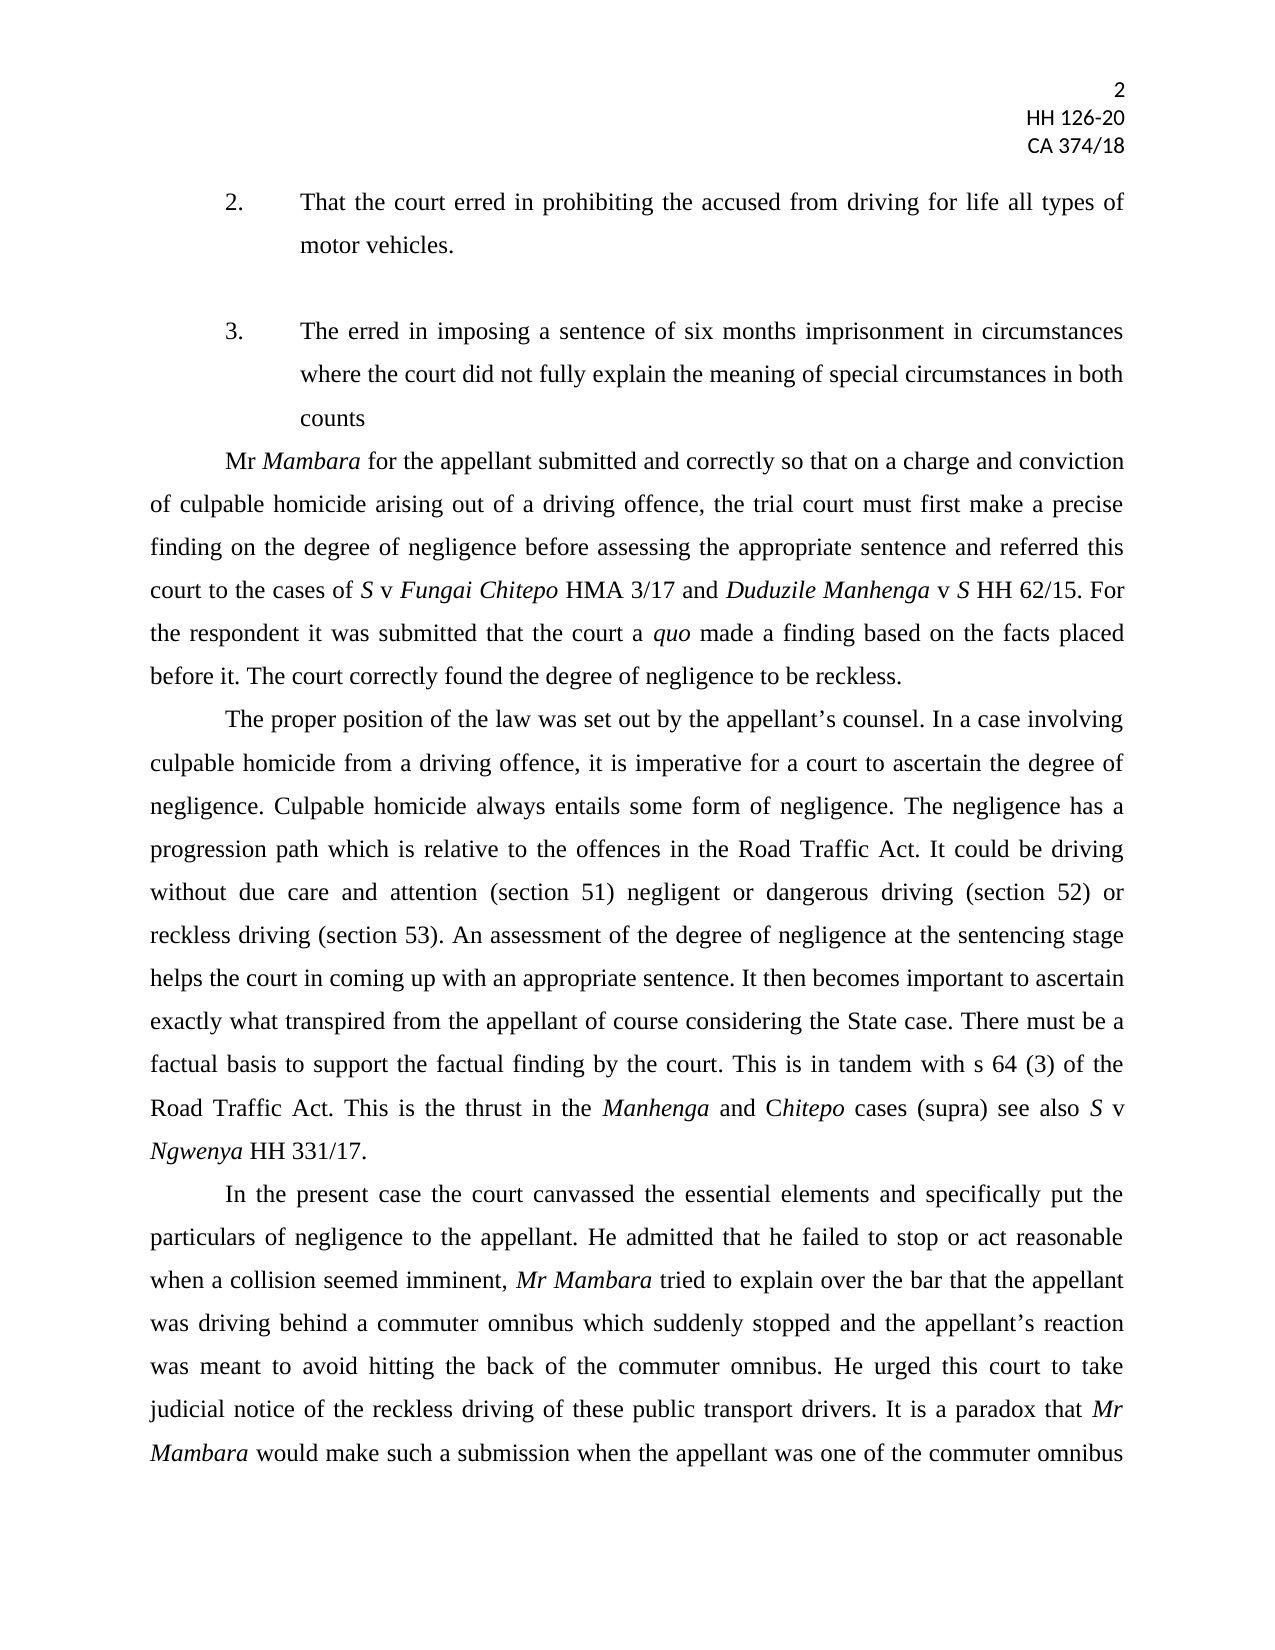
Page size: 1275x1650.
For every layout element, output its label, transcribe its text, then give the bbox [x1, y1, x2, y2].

text Mr Mambara for the appellant submitted and correctly so that on a charge and conviction of culpable homicide arising out of a driving offence, the trial court must first make a precise finding on the degree of negligence before assessing the appropriate sentence and referred this court to the cases of S v Fungai Chitepo HMA 3/17 and Duduzile Manhenga v S HH 62/15. For the respondent it was submitted that the court a quo made a finding based on the facts placed before it. The court correctly found the degree of negligence to be reckless. [150, 446, 1125, 690]
text 3. The erred in imposing a sentence of six months imprisonment in circumstances where the court did not fully explain the meaning of special circumstances in both counts [225, 316, 1125, 431]
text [150, 1179, 1125, 1466]
text 2. That the court erred in prohibiting the accused from driving for life all types of motor vehicles. [225, 187, 1125, 259]
text The proper position of the law was set out by the appellant’s counsel. In a case involving culpable homicide from a driving offence, it is imperative for a court to ascertain the degree of negligence. Culpable homicide always entails some form of negligence. The negligence has a progression path which is relative to the offences in the Road Traffic Act. It could be driving without due care and attention (section 51) negligent or dangerous driving (section 52) or reckless driving (section 53). An assessment of the degree of negligence at the sentencing stage helps the court in coming up with an appropriate sentence. It then becomes important to ascertain exactly what transpired from the appellant of course considering the State case. There must be a factual basis to support the factual finding by the court. This is in tandem with s 64 (3) of the Road Traffic Act. This is the thrust in the Manhenga and Chitepo cases (supra) see also S v Ngwenya HH 331/17. [150, 704, 1125, 1164]
